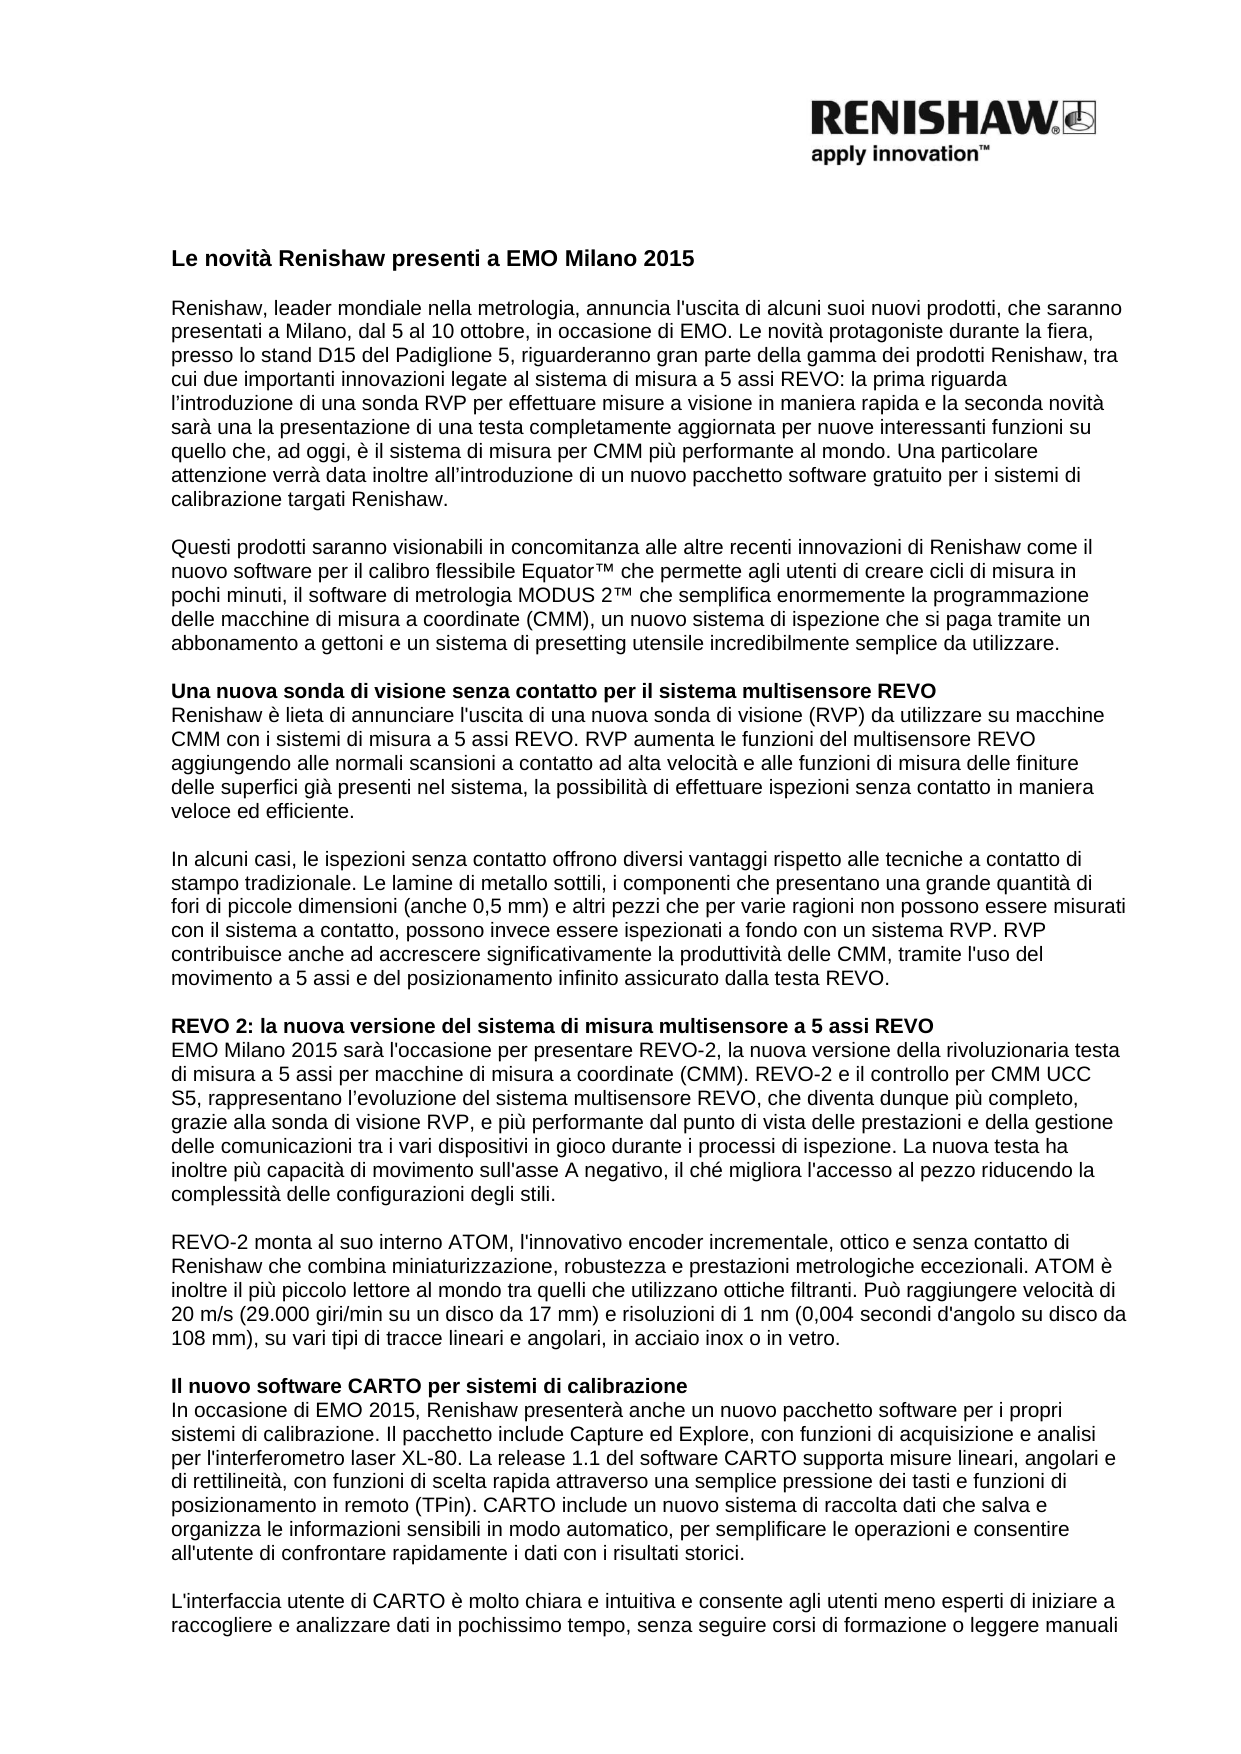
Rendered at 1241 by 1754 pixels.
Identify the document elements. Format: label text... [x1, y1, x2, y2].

text Renishaw è lieta di annunciare l'uscita di una nuova sonda di visione (RVP) da utilizzare su macchine CMM con i sistemi di misura a 5 assi REVO. RVP aumenta le funzioni del multisensore REVO aggiungendo alle normali scansioni a contatto ad alta velocità e alle funzioni di misura delle finiture delle superfici già presenti nel sistema, la possibilità di effettuare ispezioni senza contatto in maniera veloce ed efficiente. [171, 703, 1128, 822]
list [171, 1589, 1128, 1637]
text REVO-2 monta al suo interno ATOM, l'innovativo encoder incrementale, ottico e senza contatto di Renishaw che combina miniaturizzazione, robustezza e prestazioni metrologiche eccezionali. ATOM è inoltre il più piccolo lettore al mondo tra quelli che utilizzano ottiche filtranti. Può raggiungere velocità di 20 m/s (29.000 giri/min su un disco da 17 mm) e risoluzioni di 1 nm (0,004 secondi d'angolo su disco da 108 mm), su vari tipi di tracce lineari e angolari, in acciaio inox o in vetro. [171, 1230, 1128, 1349]
text EMO Milano 2015 sarà l'occasione per presentare REVO-2, la nuova versione della rivoluzionaria testa di misura a 5 assi per macchine di misura a coordinate (CMM). REVO-2 e il controllo per CMM UCC S5, rappresentano l’evoluzione del sistema multisensore REVO, che diventa dunque più completo, grazie alla sonda di visione RVP, e più performante dal punto di vista delle prestazioni e della gestione delle comunicazioni tra i vari dispositivi in gioco durante i processi di ispezione. La nuova testa ha inoltre più capacità di movimento sull'asse A negativo, il ché migliora l'accesso al pezzo riducendo la complessità delle configurazioni degli stili. [171, 1038, 1128, 1206]
text REVO 2: la nuova versione del sistema di misura multisensore a 5 assi REVO [171, 1014, 1128, 1038]
text Una nuova sonda di visione senza contatto per il sistema multisensore REVO [171, 679, 1128, 703]
text Le novità Renishaw presenti a EMO Milano 2015 [171, 245, 1128, 271]
text In occasione di EMO 2015, Renishaw presenterà anche un nuovo pacchetto software per i propri sistemi di calibrazione. Il pacchetto include Capture ed Explore, con funzioni di acquisizione e analisi per l'interferometro laser XL-80. La release 1.1 del software CARTO supporta misure lineari, angolari e di rettilineità, con funzioni di scelta rapida attraverso una semplice pressione dei tasti e funzioni di posizionamento in remoto (TPin). CARTO include un nuovo sistema di raccolta dati che salva e organizza le informazioni sensibili in modo automatico, per semplificare le operazioni e consentire all'utente di confrontare rapidamente i dati con i risultati storici. [171, 1397, 1128, 1565]
picture [780, 67, 1127, 198]
text In alcuni casi, le ispezioni senza contatto offrono diversi vantaggi rispetto alle tecniche a contatto di stampo tradizionale. Le lamine di metallo sottili, i componenti che presentano una grande quantità di fori di piccole dimensioni (anche 0,5 mm) e altri pezzi che per varie ragioni non possono essere misurati con il sistema a contatto, possono invece essere ispezionati a fondo con un sistema RVP. RVP contribuisce anche ad accrescere significativamente la produttività delle CMM, tramite l'uso del movimento a 5 assi e del posizionamento infinito assicurato dalla testa REVO. [171, 846, 1128, 990]
text Renishaw, leader mondiale nella metrologia, annuncia l'uscita di alcuni suoi nuovi prodotti, che saranno presentati a Milano, dal 5 al 10 ottobre, in occasione di EMO. Le novità protagoniste durante la fiera, presso lo stand D15 del Padiglione 5, riguarderanno gran parte della gamma dei prodotti Renishaw, tra cui due importanti innovazioni legate al sistema di misura a 5 assi REVO: la prima riguarda l’introduzione di una sonda RVP per effettuare misure a visione in maniera rapida e la seconda novità sarà una la presentazione di una testa completamente aggiornata per nuove interessanti funzioni su quello che, ad oggi, è il sistema di misura per CMM più performante al mondo. Una particolare attenzione verrà data inoltre all’introduzione di un nuovo pacchetto software gratuito per i sistemi di calibrazione targati Renishaw. [171, 295, 1128, 511]
text Questi prodotti saranno visionabili in concomitanza alle altre recenti innovazioni di Renishaw come il nuovo software per il calibro flessibile Equator™ che permette agli utenti di creare cicli di misura in pochi minuti, il software di metrologia MODUS 2™ che semplifica enormemente la programmazione delle macchine di misura a coordinate (CMM), un nuovo sistema di ispezione che si paga tramite un abbonamento a gettoni e un sistema di presetting utensile incredibilmente semplice da utilizzare. [171, 535, 1128, 655]
text Il nuovo software CARTO per sistemi di calibrazione [171, 1373, 1128, 1397]
